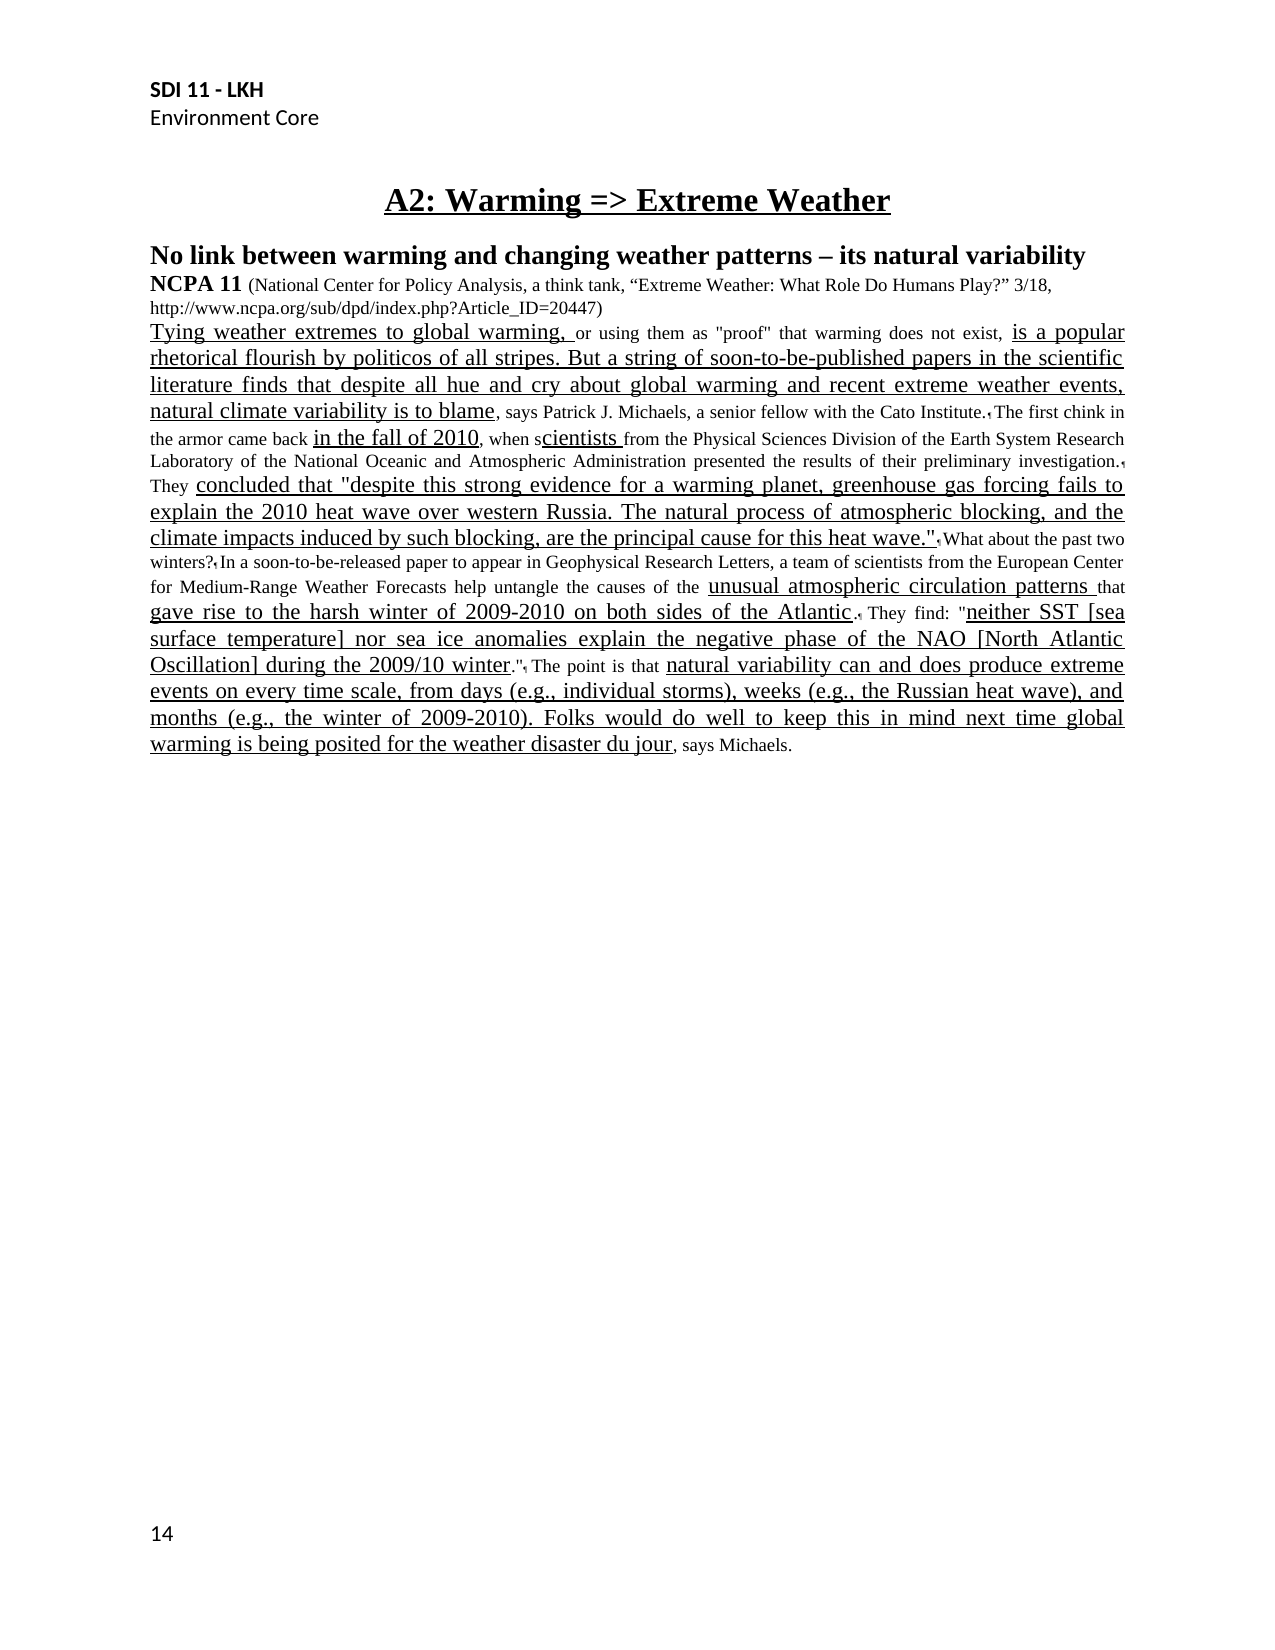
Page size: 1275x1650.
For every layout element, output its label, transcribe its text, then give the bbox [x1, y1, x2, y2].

text Tying weather extremes to global warming, or using them as "proof" that warming does not exist, is a popular rhetorical flourish by politicos of all stripes. But a string of soon-to-be-published papers in the scientific literature finds that despite all hue and cry about global warming and recent extreme weather events, natural climate variability is to blame, says Patrick J. Michaels, a senior fellow with the Cato Institute.¶ The first chink in the armor came back in the fall of 2010, when scientists from the Physical Sciences Division of the Earth System Research Laboratory of the National Oceanic and Atmospheric Administration presented the results of their preliminary investigation.¶ They concluded that "despite this strong evidence for a warming planet, greenhouse gas forcing fails to explain the 2010 heat wave over western Russia. The natural process of atmospheric blocking, and the climate impacts induced by such blocking, are the principal cause for this heat wave."¶ What about the past two winters?¶ In a soon-to-be-released paper to appear in Geophysical Research Letters, a team of scientists from the European Center for Medium-Range Weather Forecasts help untangle the causes of the unusual atmospheric circulation patterns that gave rise to the harsh winter of 2009-2010 on both sides of the Atlantic.¶ They find: "neither SST [sea surface temperature] nor sea ice anomalies explain the negative phase of the NAO [North Atlantic Oscillation] during the 2009/10 winter."¶ The point is that natural variability can and does produce extreme events on every time scale, from days (e.g., individual storms), weeks (e.g., the Russian heat wave), and months (e.g., the winter of 2009-2010). Folks would do well to keep this in mind next time global warming is being posited for the weather disaster du jour, says Michaels. [150, 395, 1125, 521]
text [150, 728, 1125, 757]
text NCPA 11 (National Center for Policy Analysis, a think tank, “Extreme Weather: What Role Do Humans Play?” 3/18, http://www.ncpa.org/sub/dpd/index.php?Article_ID=20447) [150, 270, 1125, 318]
subtitle A2: Warming => Extreme Weather [150, 180, 1125, 218]
subtitle No link between warming and changing weather patterns – its natural variability [150, 239, 1125, 270]
text Tying weather extremes to global warming, or using them as "proof" that warming does not exist, is a popular rhetorical flourish by politicos of all stripes. But a string of soon-to-be-published papers in the scientific literature finds that despite all hue and cry about global warming and recent extreme weather events, natural climate variability is to blame, says Patrick J. Michaels, a senior fellow with the Cato Institute.¶ The first chink in the armor came back in the fall of 2010, when scientists from the Physical Sciences Division of the Earth System Research Laboratory of the National Oceanic and Atmospheric Administration presented the results of their preliminary investigation.¶ They concluded that "despite this strong evidence for a warming planet, greenhouse gas forcing fails to explain the 2010 heat wave over western Russia. The natural process of atmospheric blocking, and the climate impacts induced by such blocking, are the principal cause for this heat wave."¶ What about the past two winters?¶ In a soon-to-be-released paper to appear in Geophysical Research Letters, a team of scientists from the European Center for Medium-Range Weather Forecasts help untangle the causes of the unusual atmospheric circulation patterns that gave rise to the harsh winter of 2009-2010 on both sides of the Atlantic.¶ They find: "neither SST [sea surface temperature] nor sea ice anomalies explain the negative phase of the NAO [North Atlantic Oscillation] during the 2009/10 winter."¶ The point is that natural variability can and does produce extreme events on every time scale, from days (e.g., individual storms), weeks (e.g., the Russian heat wave), and months (e.g., the winter of 2009-2010). Folks would do well to keep this in mind next time global warming is being posited for the weather disaster du jour, says Michaels. [150, 522, 1125, 648]
